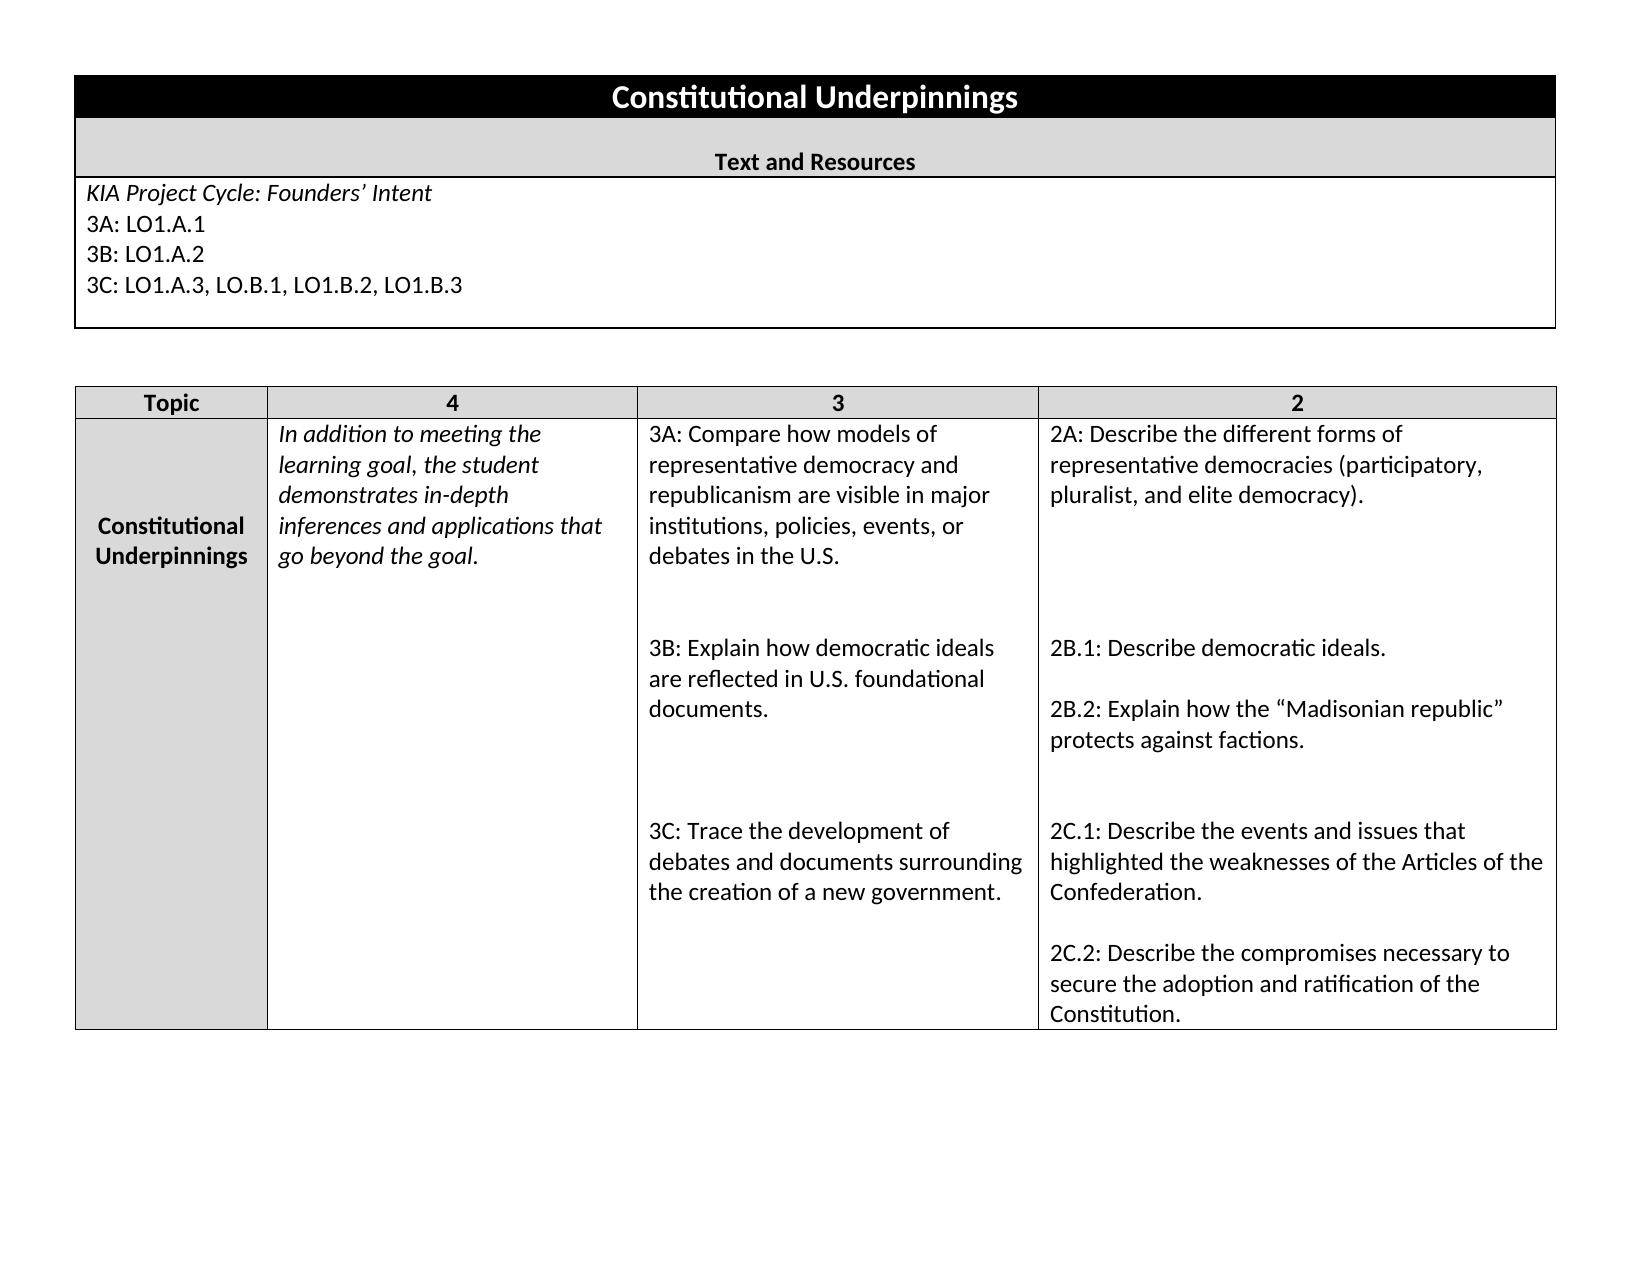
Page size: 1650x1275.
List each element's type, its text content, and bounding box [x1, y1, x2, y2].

table_header Topic [76, 387, 267, 418]
table_header Constitutional Underpinnings [76, 76, 1555, 117]
table_cell KIA Project Cycle: Founders’ Intent 3A: LO1.A.1 3B: LO1.A.2 3C: LO1.A.3, LO.B.1, LO1.B.2, LO1.B.3 [76, 178, 1555, 327]
table_header 3 [638, 387, 1038, 418]
table_cell 2A: Describe the different forms of representative democracies (participatory, pluralist, and elite democracy). 2B.1: Describe democratic ideals. 2B.2: Explain how the “Madisonian republic” protects against factions. 2C.1: Describe the events and issues that highlighted the weaknesses of the Articles of the Confederation. 2C.2: Describe the compromises necessary to secure the adoption and ratification of the Constitution. [1039, 419, 1556, 1029]
table_cell Constitutional Underpinnings [76, 419, 267, 1029]
table_cell In addition to meeting the learning goal, the student demonstrates in-depth inferences and applications that go beyond the goal. [268, 419, 637, 1029]
table_header 4 [268, 387, 637, 418]
table_cell Text and Resources [76, 118, 1555, 176]
table_cell 3A: Compare how models of representative democracy and republicanism are visible in major institutions, policies, events, or debates in the U.S. 3B: Explain how democratic ideals are reflected in U.S. foundational documents. 3C: Trace the development of debates and documents surrounding the creation of a new government. [638, 419, 1038, 1029]
table_header 2 [1039, 387, 1556, 418]
